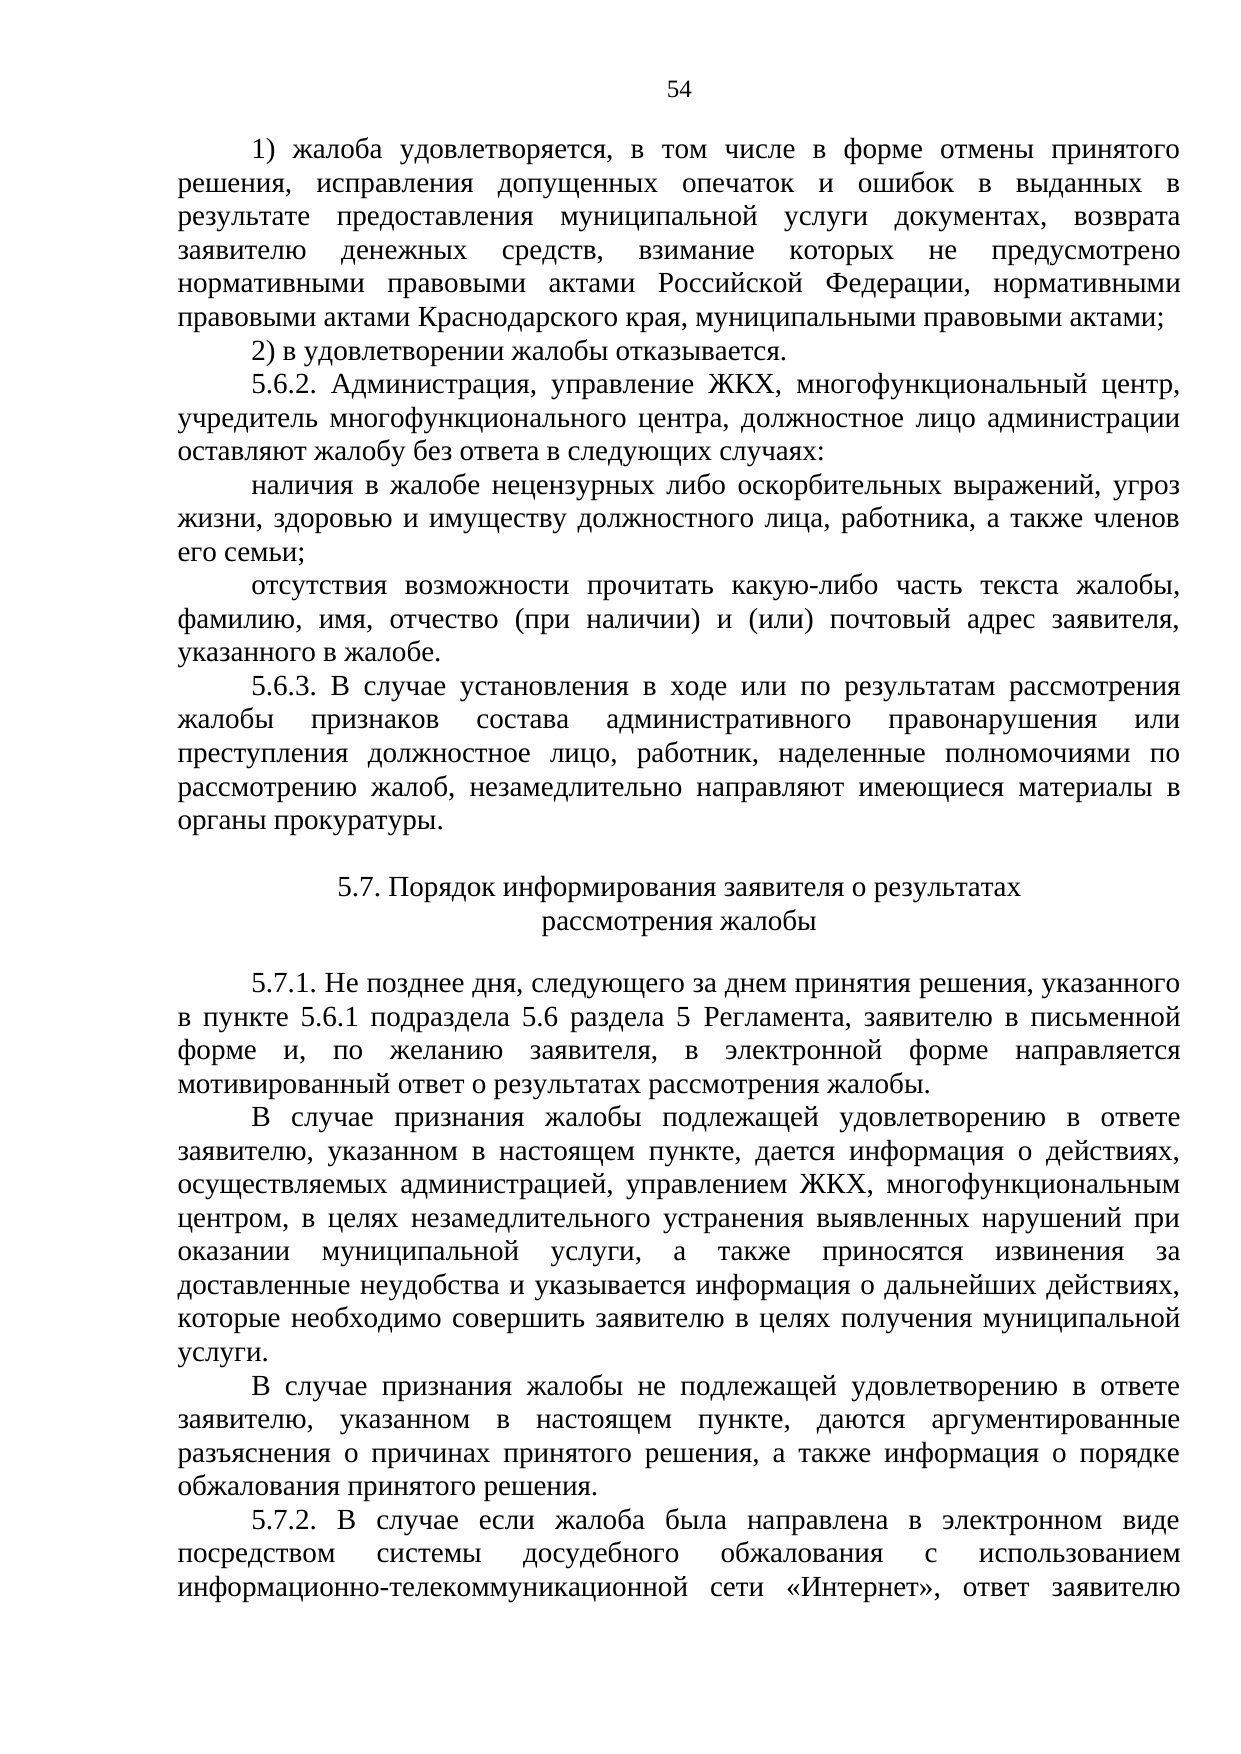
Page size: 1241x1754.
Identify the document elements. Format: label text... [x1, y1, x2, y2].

text наличия в жалобе нецензурных либо оскорбительных выражений, угроз жизни, здоровью и имуществу должностного лица, работника, а также членов его семьи; [177, 467, 1181, 567]
text отсутствия возможности прочитать какую-либо часть текста жалобы, фамилию, имя, отчество (при наличии) и (или) почтовый адрес заявителя, указанного в жалобе. [177, 567, 1181, 668]
text 5.7.1. Не позднее дня, следующего за днем принятия решения, указанного в пункте 5.6.1 подраздела 5.6 раздела 5 Регламента, заявителю в письменной форме и, по желанию заявителя, в электронной форме направляется мотивированный ответ о результатах рассмотрения жалобы. [177, 965, 1181, 1099]
text В случае признания жалобы не подлежащей удовлетворению в ответе заявителю, указанном в настоящем пункте, даются аргументированные разъяснения о причинах принятого решения, а также информация о порядке обжалования принятого решения. [177, 1368, 1181, 1502]
text В случае признания жалобы подлежащей удовлетворению в ответе заявителю, указанном в настоящем пункте, дается информация о действиях, осуществляемых администрацией, управлением ЖКХ, многофункциональным центром, в целях незамедлительного устранения выявленных нарушений при оказании муниципальной услуги, а также приносятся извинения за доставленные неудобства и указывается информация о дальнейших действиях, которые необходимо совершить заявителю в целях получения муниципальной услуги. [177, 1099, 1181, 1368]
text 5.6.2. Администрация, управление ЖКХ, многофункциональный центр, учредитель многофункционального центра, должностное лицо администрации оставляют жалобу без ответа в следующих случаях: [177, 366, 1181, 467]
text 5.7. Порядок информирования заявителя о результатах [177, 869, 1181, 903]
text 5.6.3. В случае установления в ходе или по результатам рассмотрения жалобы признаков состава административного правонарушения или преступления должностное лицо, работник, наделенные полномочиями по рассмотрению жалоб, незамедлительно направляют имеющиеся материалы в органы прокуратуры. [177, 668, 1181, 836]
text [177, 1502, 1181, 1602]
text 2) в удовлетворении жалобы отказывается. [177, 333, 1181, 366]
text рассмотрения жалобы [177, 903, 1181, 936]
text 1) жалоба удовлетворяется, в том числе в форме отмены принятого решения, исправления допущенных опечаток и ошибок в выданных в результате предоставления муниципальной услуги документах, возврата заявителю денежных средств, взимание которых не предусмотрено нормативными правовыми актами Российской Федерации, нормативными правовыми актами Краснодарского края, муниципальными правовыми актами; [177, 131, 1181, 333]
